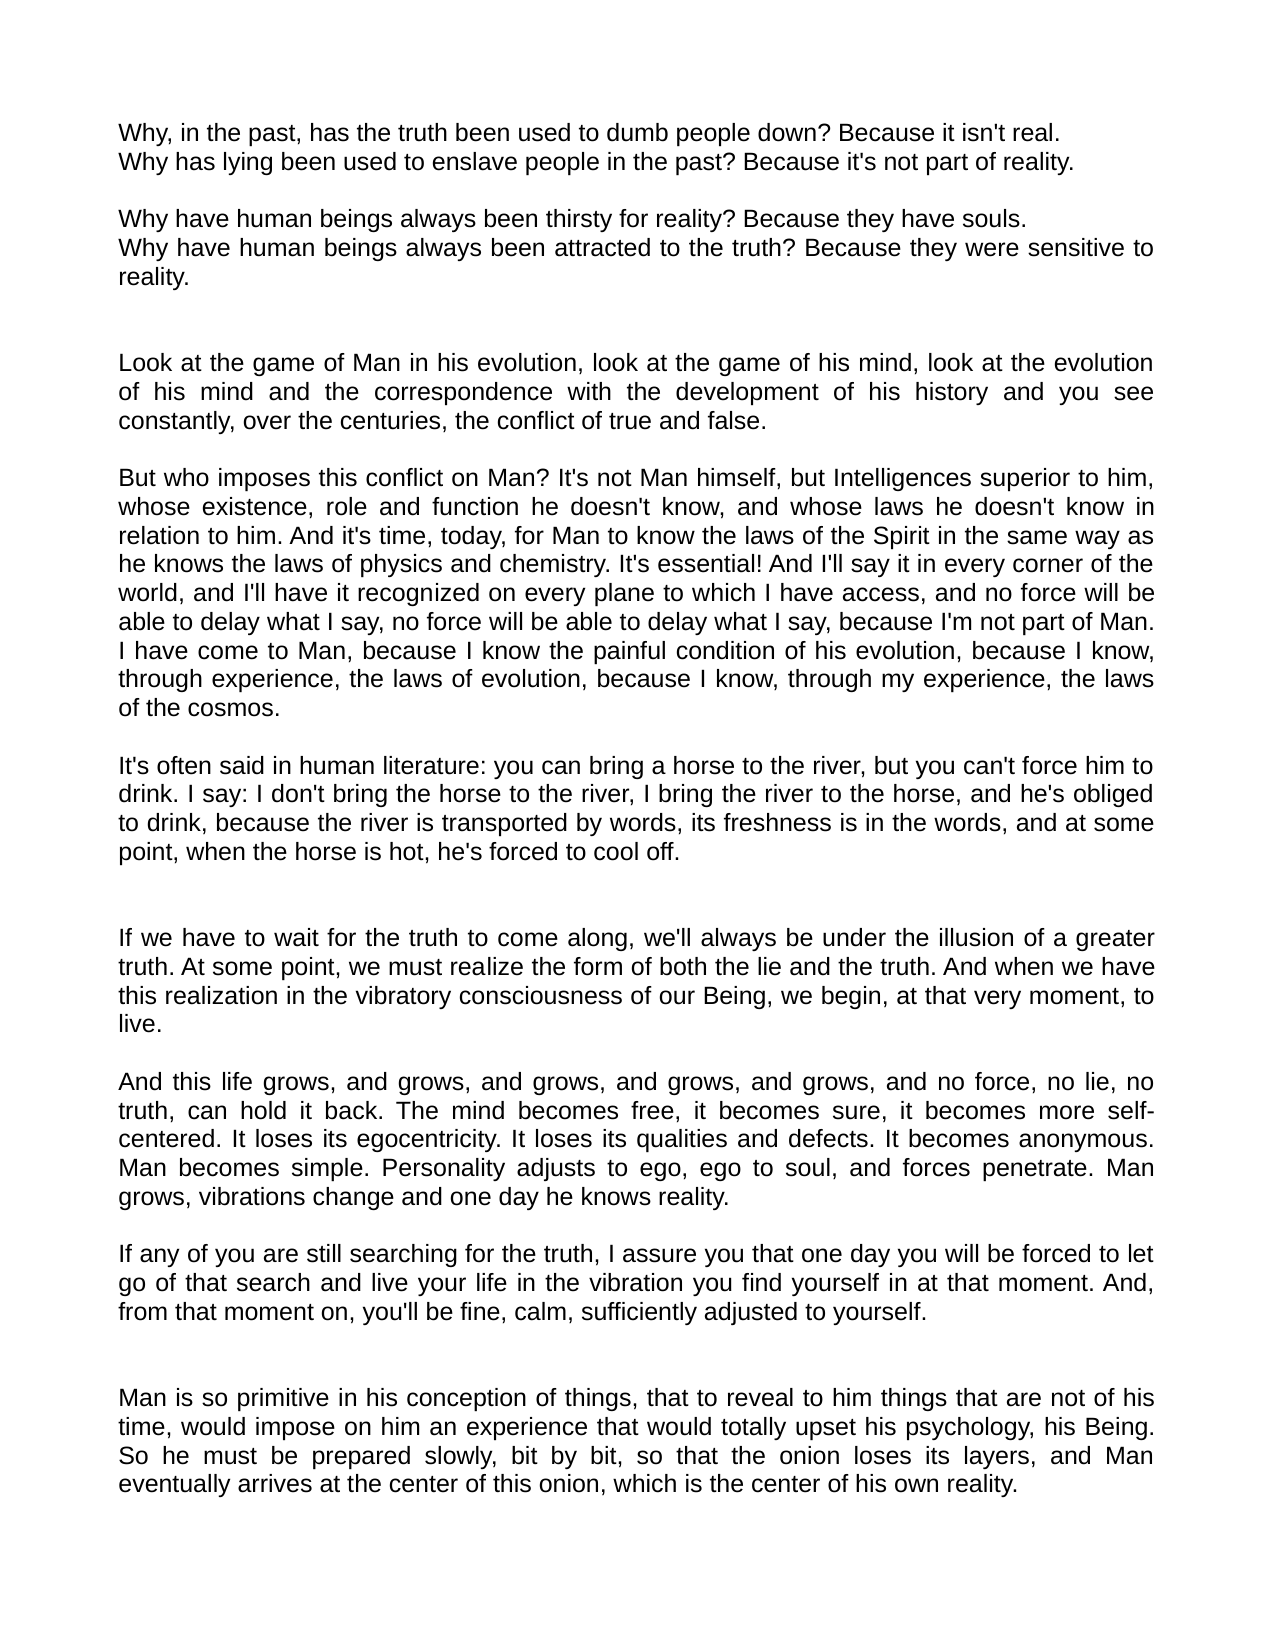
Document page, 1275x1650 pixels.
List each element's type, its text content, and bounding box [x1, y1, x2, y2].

text It's often said in human literature: you can bring a horse to the river, but you can't force him to drink. I say: I don't bring the horse to the river, I bring the river to the horse, and he's obliged to drink, because the river is transported by words, its freshness is in the words, and at some point, when the horse is hot, he's forced to cool off. [118, 751, 1157, 866]
text If we have to wait for the truth to come along, we'll always be under the illusion of a greater truth. At some point, we must realize the form of both the lie and the truth. And when we have this realization in the vibratory consciousness of our Being, we begin, at that very moment, to live. [118, 923, 1157, 1038]
text If any of you are still searching for the truth, I assure you that one day you will be forced to let go of that search and live your life in the vibration you find yourself in at that moment. And, from that moment on, you'll be fine, calm, sufficiently adjusted to yourself. [118, 1239, 1157, 1326]
text Look at the game of Man in his evolution, look at the game of his mind, look at the evolution of his mind and the correspondence with the development of his history and you see constantly, over the centuries, the conflict of true and false. [118, 348, 1157, 434]
text And this life grows, and grows, and grows, and grows, and grows, and no force, no lie, no truth, can hold it back. The mind becomes free, it becomes sure, it becomes more self-centered. It loses its egocentricity. It loses its qualities and defects. It becomes anonymous. Man becomes simple. Personality adjusts to ego, ego to soul, and forces penetrate. Man grows, vibrations change and one day he knows reality. [118, 1067, 1157, 1211]
text Why has lying been used to enslave people in the past? Because it's not part of reality. [118, 147, 1157, 176]
text Why have human beings always been thirsty for reality? Because they have souls. [118, 204, 1157, 233]
text Man is so primitive in his conception of things, that to reveal to him things that are not of his time, would impose on him an experience that would totally upset his psychology, his Being. So he must be prepared slowly, bit by bit, so that the onion loses its layers, and Man eventually arrives at the center of this onion, which is the center of his own reality. [118, 1383, 1157, 1498]
text But who imposes this conflict on Man? It's not Man himself, but Intelligences superior to him, whose existence, role and function he doesn't know, and whose laws he doesn't know in relation to him. And it's time, today, for Man to know the laws of the Spirit in the same way as he knows the laws of physics and chemistry. It's essential! And I'll say it in every corner of the world, and I'll have it recognized on every plane to which I have access, and no force will be able to delay what I say, no force will be able to delay what I say, because I'm not part of Man. I have come to Man, because I know the painful condition of his evolution, because I know, through experience, the laws of evolution, because I know, through my experience, the laws of the cosmos. [118, 463, 1157, 722]
text Why have human beings always been attracted to the truth? Because they were sensitive to reality. [118, 233, 1157, 291]
text Why, in the past, has the truth been used to dumb people down? Because it isn't real. [118, 118, 1157, 147]
